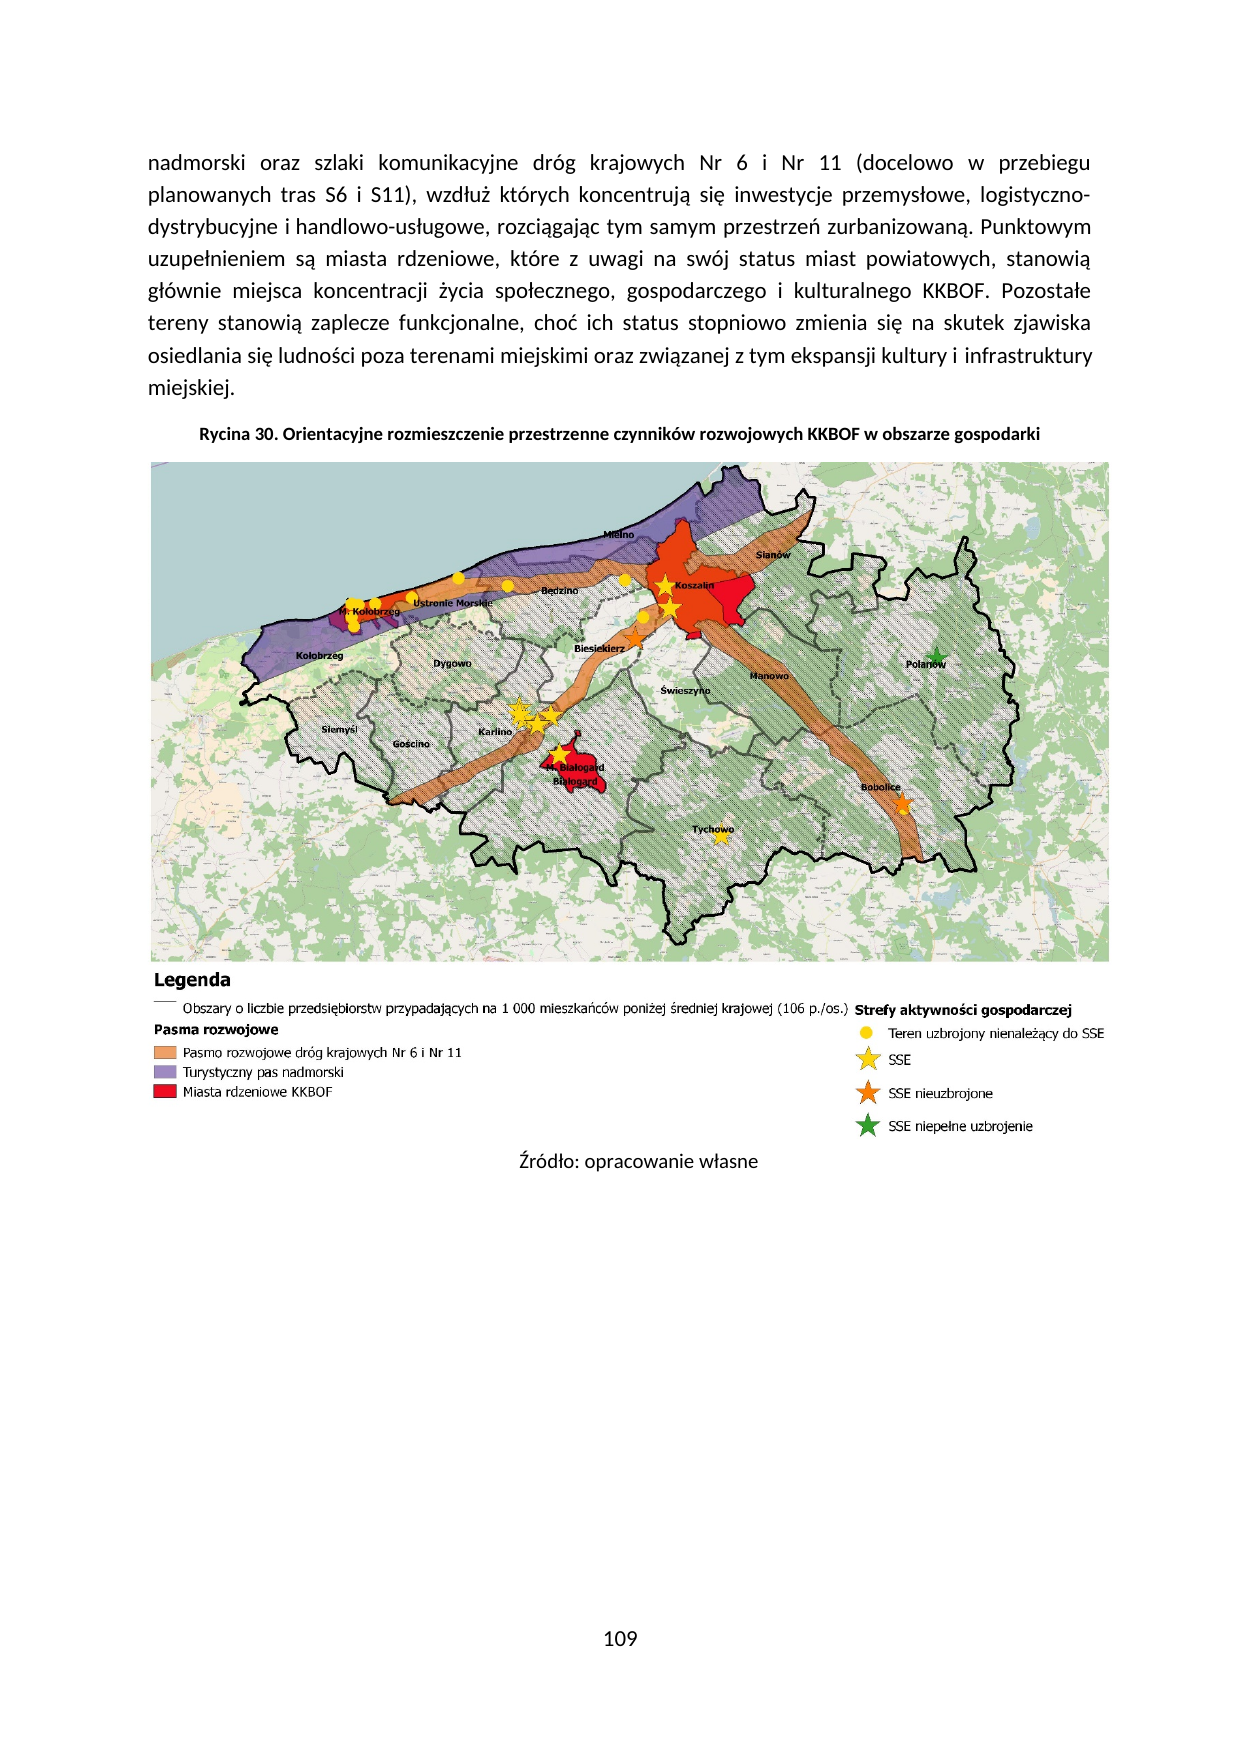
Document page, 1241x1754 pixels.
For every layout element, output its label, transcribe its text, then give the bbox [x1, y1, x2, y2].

text Źródło: opracowanie własne [148, 1149, 1093, 1174]
text Rycina 30. Orientacyjne rozmieszczenie przestrzenne czynników rozwojowych KKBOF w obszarze gospodarki [148, 422, 1093, 445]
picture [147, 462, 1112, 1145]
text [148, 148, 1093, 401]
